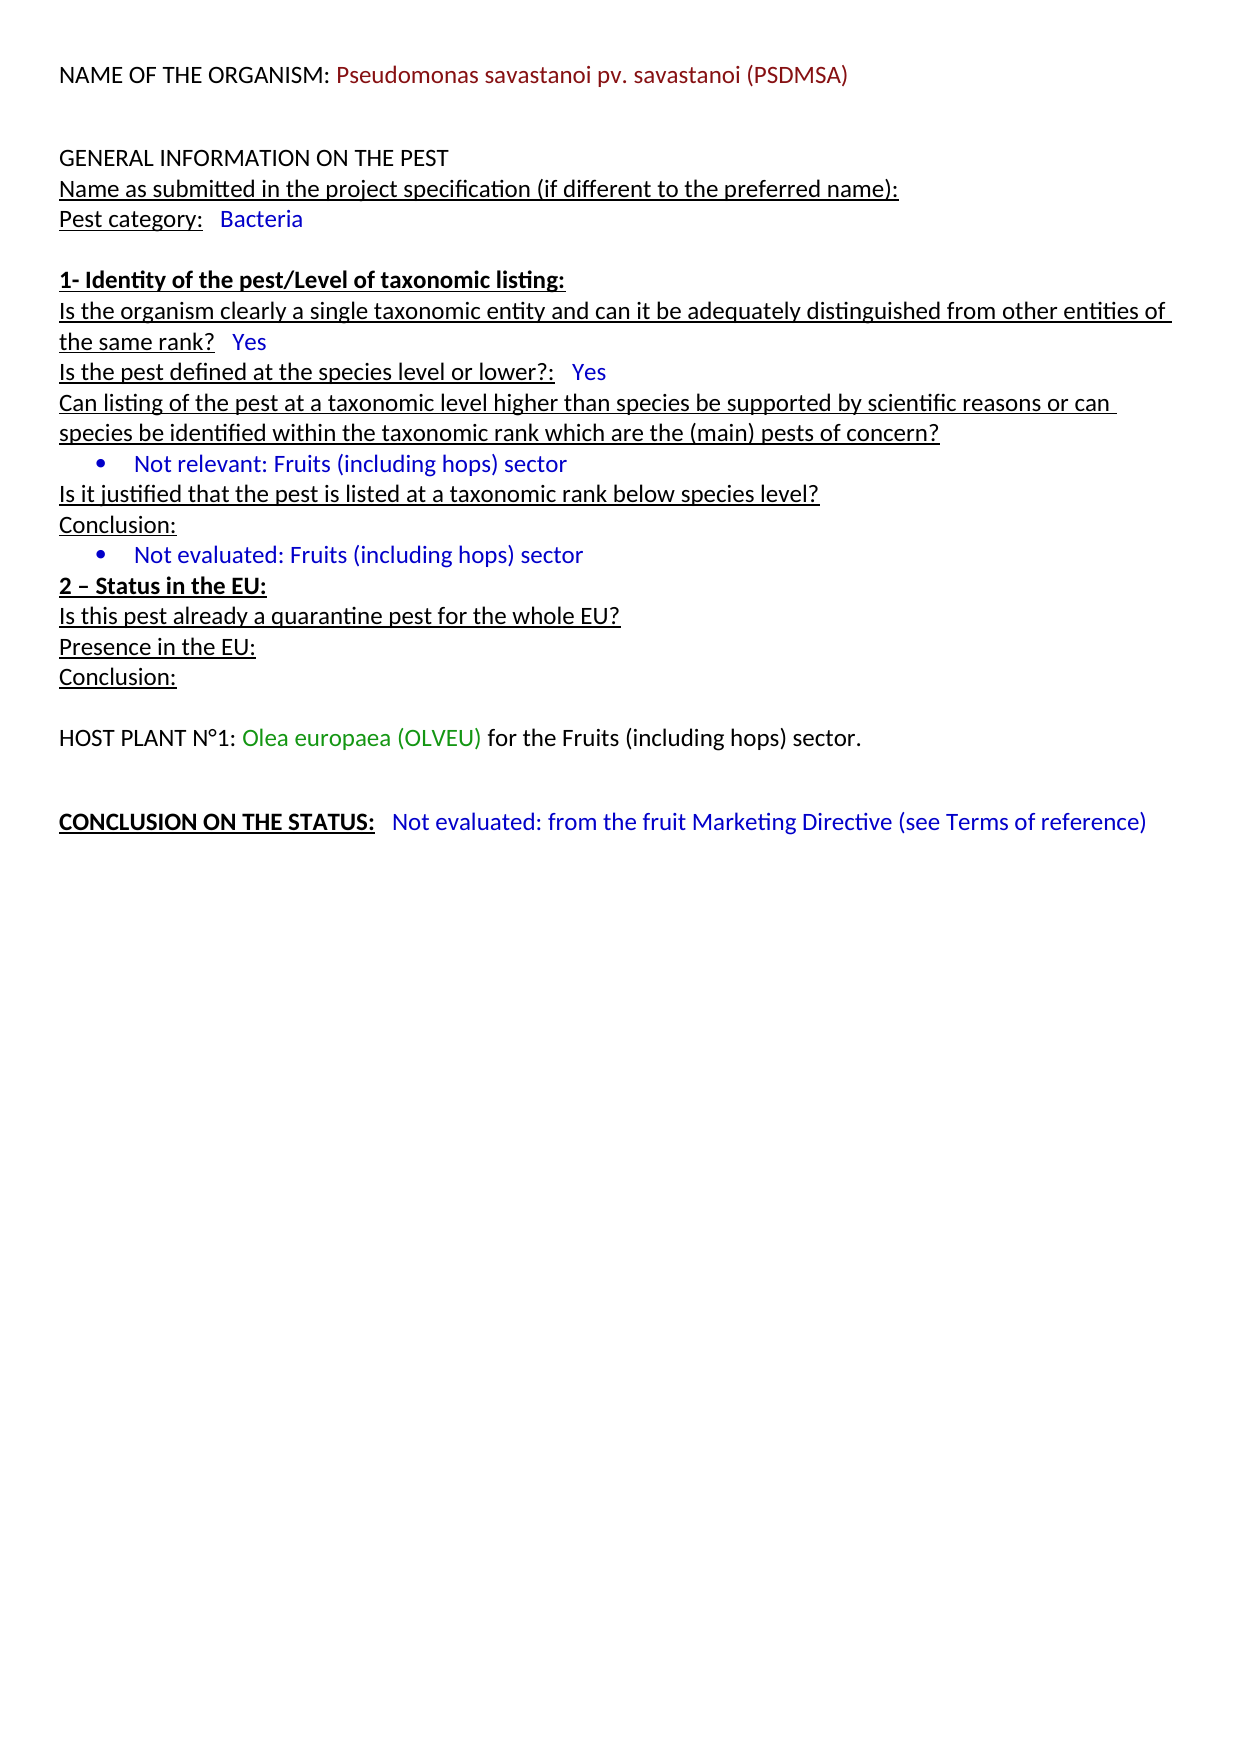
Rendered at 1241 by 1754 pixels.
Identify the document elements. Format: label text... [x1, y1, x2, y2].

text GENERAL INFORMATION ON THE PEST [59, 142, 1181, 173]
list Not relevant: Fruits (including hops) sector [96, 448, 1181, 478]
text 2 – Status in the EU: Is this pest already a quarantine pest for the whole EU? Presence in the EU: Conclusion: [59, 570, 1181, 692]
text NAME OF THE ORGANISM: Pseudomonas savastanoi pv. savastanoi (PSDMSA) [59, 59, 1181, 89]
text CONCLUSION ON THE STATUS: Not evaluated: from the fruit Marketing Directive (see Terms of reference) [59, 806, 1181, 836]
text HOST PLANT N°1: Olea europaea (OLVEU) for the Fruits (including hops) sector. [59, 692, 1181, 753]
text Is it justified that the pest is listed at a taxonomic rank below species level? Conclusion: [59, 478, 1181, 539]
list Not evaluated: Fruits (including hops) sector [96, 539, 1181, 570]
text Name as submitted in the project specification (if different to the preferred name): Pest category: Bacteria 1- Identity of the pest/Level of taxonomic listing: Is the organism clearly a single taxonomic entity and can it be adequately distinguished from other entities of the same rank? Yes Is the pest defined at the species level or lower?: Yes Can listing of the pest at a taxonomic level higher than species be supported by scientific reasons or can species be identified within the taxonomic rank which are the (main) pests of concern? [59, 173, 1181, 448]
